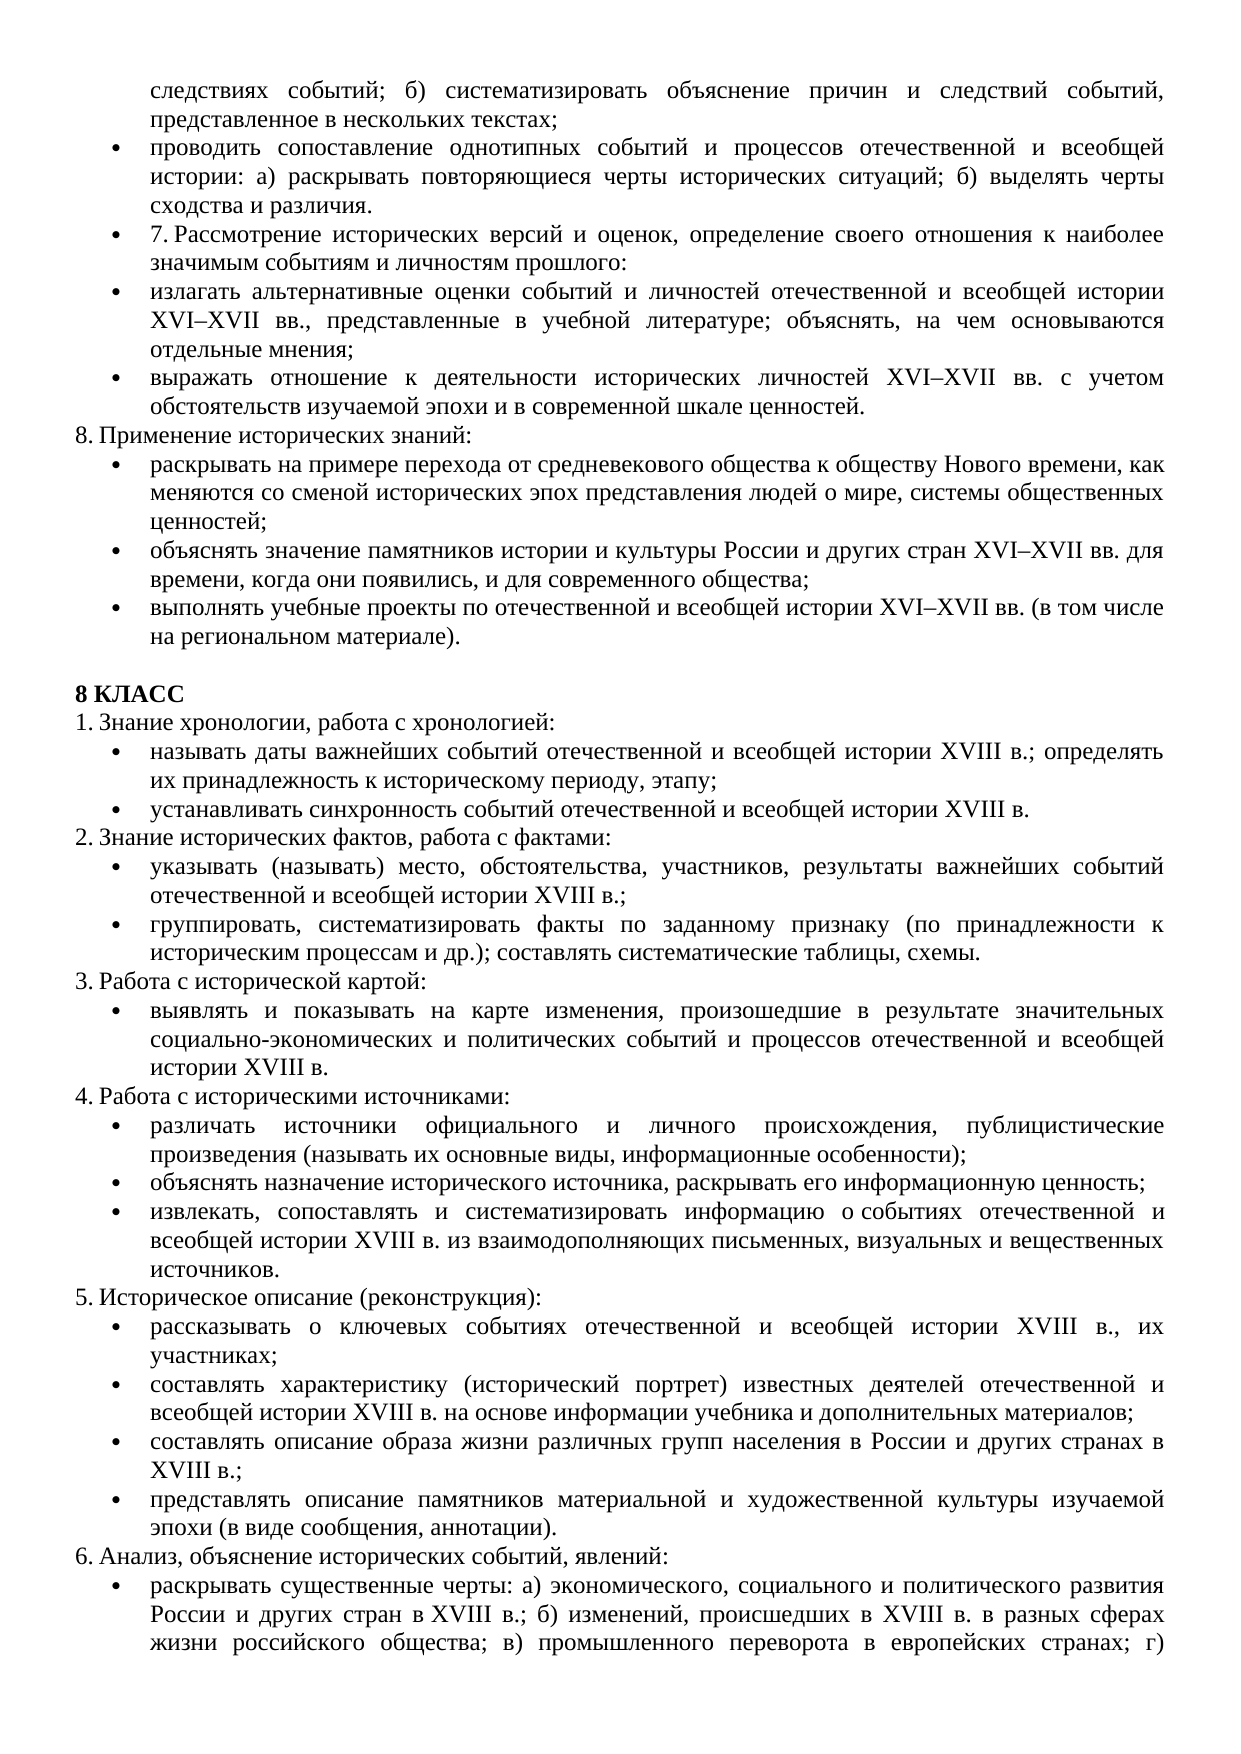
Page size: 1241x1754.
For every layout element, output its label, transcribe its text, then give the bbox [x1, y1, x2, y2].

list составлять описание образа жизни различных групп населения в России и других странах в XVIII в.; [112, 1426, 1165, 1484]
list рассказывать о ключевых событиях отечественной и всеобщей истории XVIII в., их участниках; [112, 1311, 1165, 1369]
list устанавливать синхронность событий отечественной и всеобщей истории XVIII в. [112, 794, 1165, 822]
text 2. Знание исторических фактов, работа с фактами: [75, 822, 1165, 851]
list излагать альтернативные оценки событий и личностей отечественной и всеобщей истории XVI–XVII вв., представленные в учебной литературе; объяснять, на чем основываются отдельные мнения; [112, 276, 1165, 362]
text 8 КЛАСС [75, 679, 1165, 707]
text 1. Знание хронологии, работа с хронологией: [75, 707, 1165, 736]
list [112, 75, 1165, 132]
list выполнять учебные проекты по отечественной и всеобщей истории XVI–XVII вв. (в том числе на региональном материале). [112, 592, 1165, 650]
list выражать отношение к деятельности исторических личностей XVI–XVII вв. с учетом обстоятельств изучаемой эпохи и в современной шкале ценностей. [112, 362, 1165, 420]
list раскрывать на примере перехода от средневекового общества к обществу Нового времени, как меняются со сменой исторических эпох представления людей о мире, системы общественных ценностей; [112, 449, 1165, 535]
list объяснять назначение исторического источника, раскрывать его информационную ценность; [112, 1167, 1165, 1196]
list составлять характеристику (исторический портрет) известных деятелей отечественной и всеобщей истории XVIII в. на основе информации учебника и дополнительных материалов; [112, 1369, 1165, 1426]
text 6. Анализ, объяснение исторических событий, явлений: [75, 1541, 1165, 1570]
list объяснять значение памятников истории и культуры России и других стран XVI–XVII вв. для времени, когда они появились, и для современного общества; [112, 535, 1165, 592]
text 4. Работа с историческими источниками: [75, 1081, 1165, 1110]
list называть даты важнейших событий отечественной и всеобщей истории XVIII в.; определять их принадлежность к историческому периоду, этапу; [112, 736, 1165, 794]
list проводить сопоставление однотипных событий и процессов отечественной и всеобщей истории: а) раскрывать повторяющиеся черты исторических ситуаций; б) выделять черты сходства и различия. [112, 132, 1165, 219]
list различать источники официального и личного происхождения, публицистические произведения (называть их основные виды, информационные особенности); [112, 1110, 1165, 1167]
text 3. Работа с исторической картой: [75, 966, 1165, 995]
text 5. Историческое описание (реконструкция): [75, 1282, 1165, 1311]
list 7. Рассмотрение исторических версий и оценок, определение своего отношения к наиболее значимым событиям и личностям прошлого: [112, 219, 1165, 276]
list группировать, систематизировать факты по заданному признаку (по принадлежности к историческим процессам и др.); составлять систематические таблицы, схемы. [112, 909, 1165, 966]
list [112, 1570, 1165, 1656]
list выявлять и показывать на карте изменения, произошедшие в результате значительных социально-экономических и политических событий и процессов отечественной и всеобщей истории XVIII в. [112, 995, 1165, 1081]
text 8. Применение исторических знаний: [75, 420, 1165, 449]
list извлекать, сопоставлять и систематизировать информацию о событиях отечественной и всеобщей истории XVIII в. из взаимодополняющих письменных, визуальных и вещественных источников. [112, 1196, 1165, 1282]
list представлять описание памятников материальной и художественной культуры изучаемой эпохи (в виде сообщения, аннотации). [112, 1484, 1165, 1541]
list указывать (называть) место, обстоятельства, участников, результаты важнейших событий отечественной и всеобщей истории XVIII в.; [112, 851, 1165, 909]
